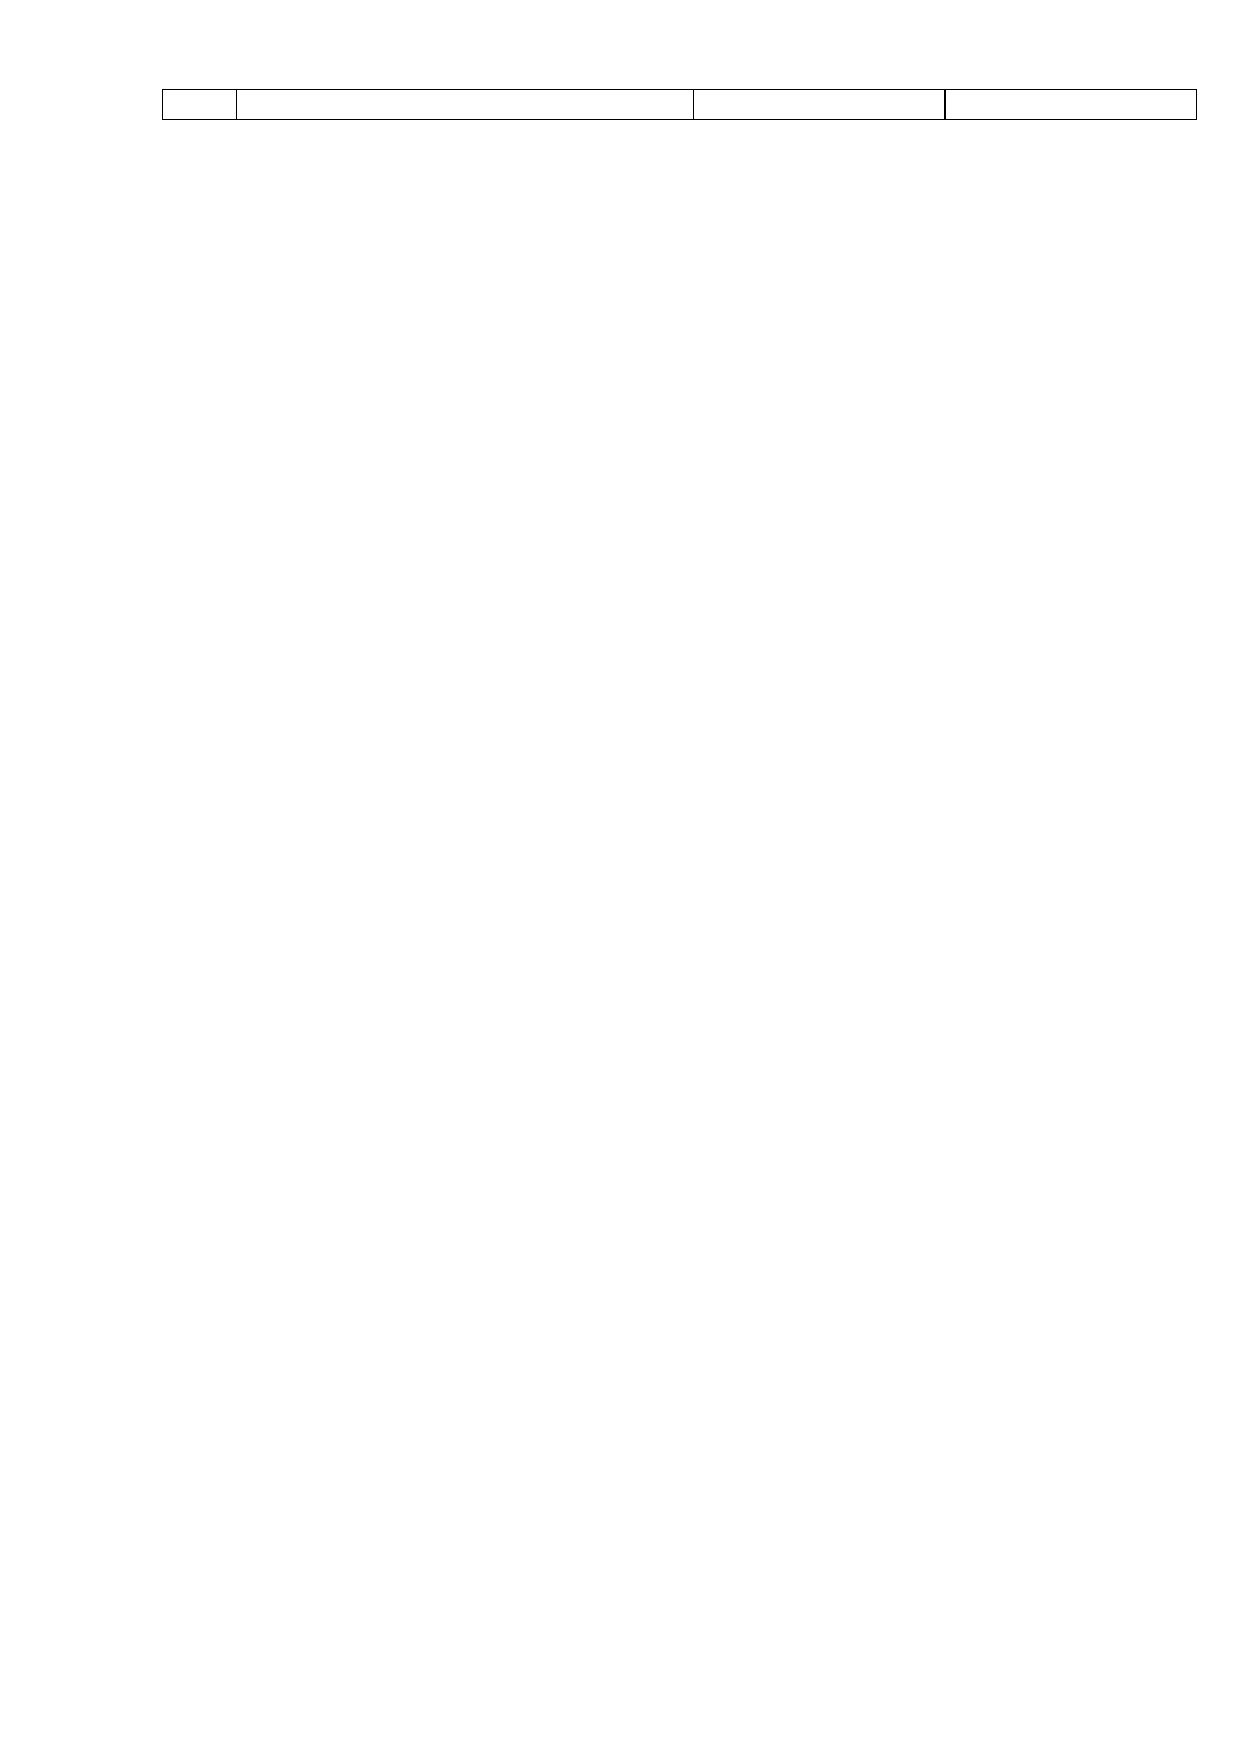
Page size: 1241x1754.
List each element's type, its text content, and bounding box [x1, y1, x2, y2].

table_cell ТИК (ОИК) [946, 90, 1196, 118]
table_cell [237, 90, 693, 118]
table_cell 80. [163, 90, 236, 118]
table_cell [694, 90, 944, 118]
